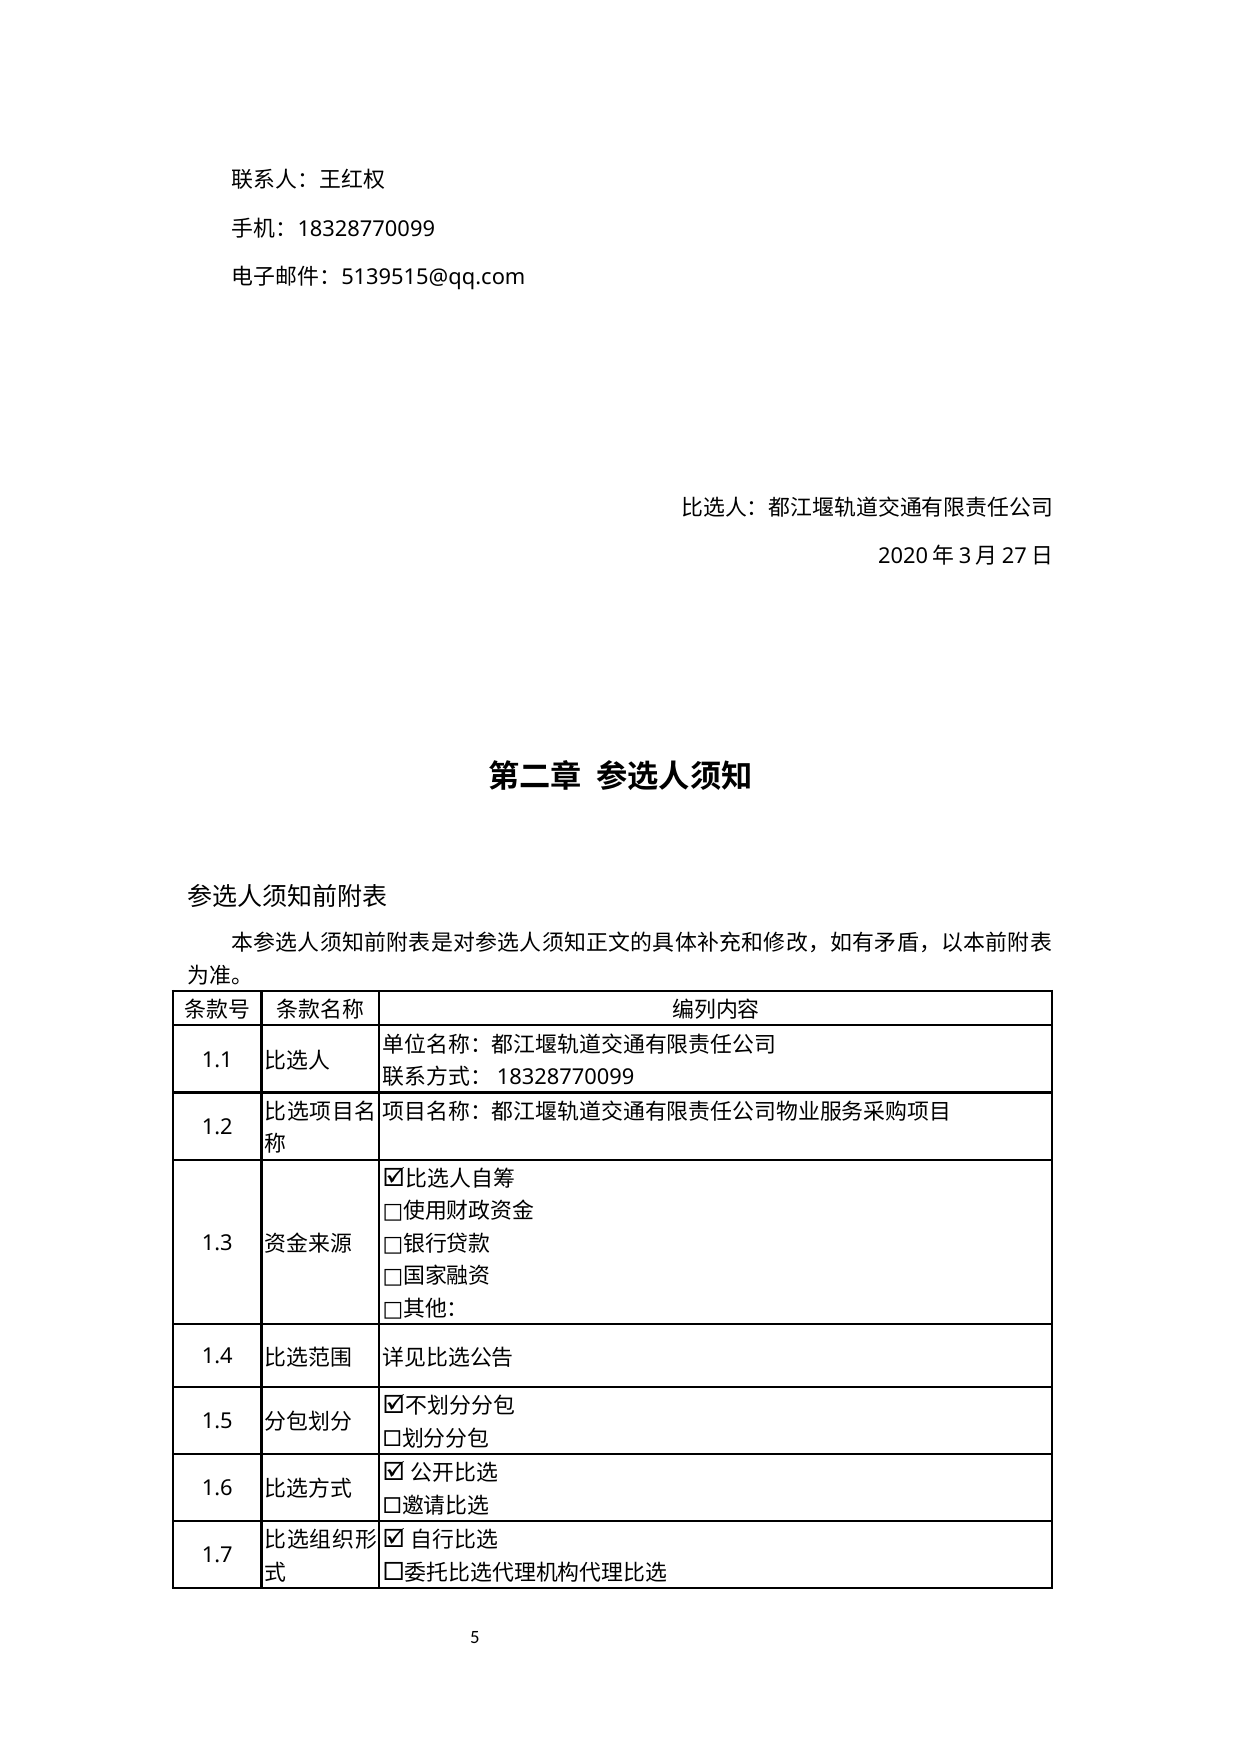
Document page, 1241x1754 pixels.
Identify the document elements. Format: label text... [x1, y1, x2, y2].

table_cell 资金来源 [263, 1161, 378, 1323]
table_cell 1.1 [174, 1026, 260, 1091]
text 本参选人须知前附表是对参选人须知正文的具体补充和修改，如有矛盾，以本前附表为准。 [187, 925, 1053, 990]
table_cell 比选人自筹 □使用财政资金 □银行贷款 □国家融资 □其他： [380, 1161, 1051, 1323]
table_cell 比选项目名称 [263, 1094, 378, 1158]
table_cell 单位名称：都江堰轨道交通有限责任公司 联系方式： 18328770099 [380, 1026, 1051, 1091]
text 手机：18328770099 [232, 210, 1053, 243]
table_header 编列内容 [380, 992, 1051, 1024]
table_cell 公开比选 邀请比选 [380, 1455, 1051, 1520]
table_cell 详见比选公告 [380, 1325, 1051, 1386]
text 联系人：王红权 [232, 162, 1053, 194]
table_cell 项目名称：都江堰轨道交通有限责任公司物业服务采购项目 [380, 1094, 1051, 1158]
table_cell 1.3 [174, 1161, 260, 1323]
table_cell 比选人 [263, 1026, 378, 1091]
text 比选人：都江堰轨道交通有限责任公司 [187, 489, 1053, 522]
table_cell 比选方式 [263, 1455, 378, 1520]
text 电子邮件：5139515@qq.com [232, 259, 1053, 291]
table_cell 分包划分 [263, 1388, 378, 1453]
text 2020年3月27日 [187, 538, 1053, 570]
table_cell 1.4 [174, 1325, 260, 1386]
table_cell 1.7 [174, 1522, 260, 1587]
text 第二章 参选人须知 [187, 741, 1053, 806]
table_cell 不划分分包 划分分包 [380, 1388, 1051, 1453]
table_cell 比选范围 [263, 1325, 378, 1386]
table_header 条款名称 [263, 992, 378, 1024]
table_cell 1.5 [174, 1388, 260, 1453]
table_cell 自行比选 委托比选代理机构代理比选 [380, 1522, 1051, 1587]
table_cell 1.2 [174, 1094, 260, 1158]
table_cell 1.6 [174, 1455, 260, 1520]
text 参选人须知前附表 [187, 876, 1053, 912]
table_header 条款号 [174, 992, 260, 1024]
table_cell 比选组织形式 [263, 1522, 378, 1587]
